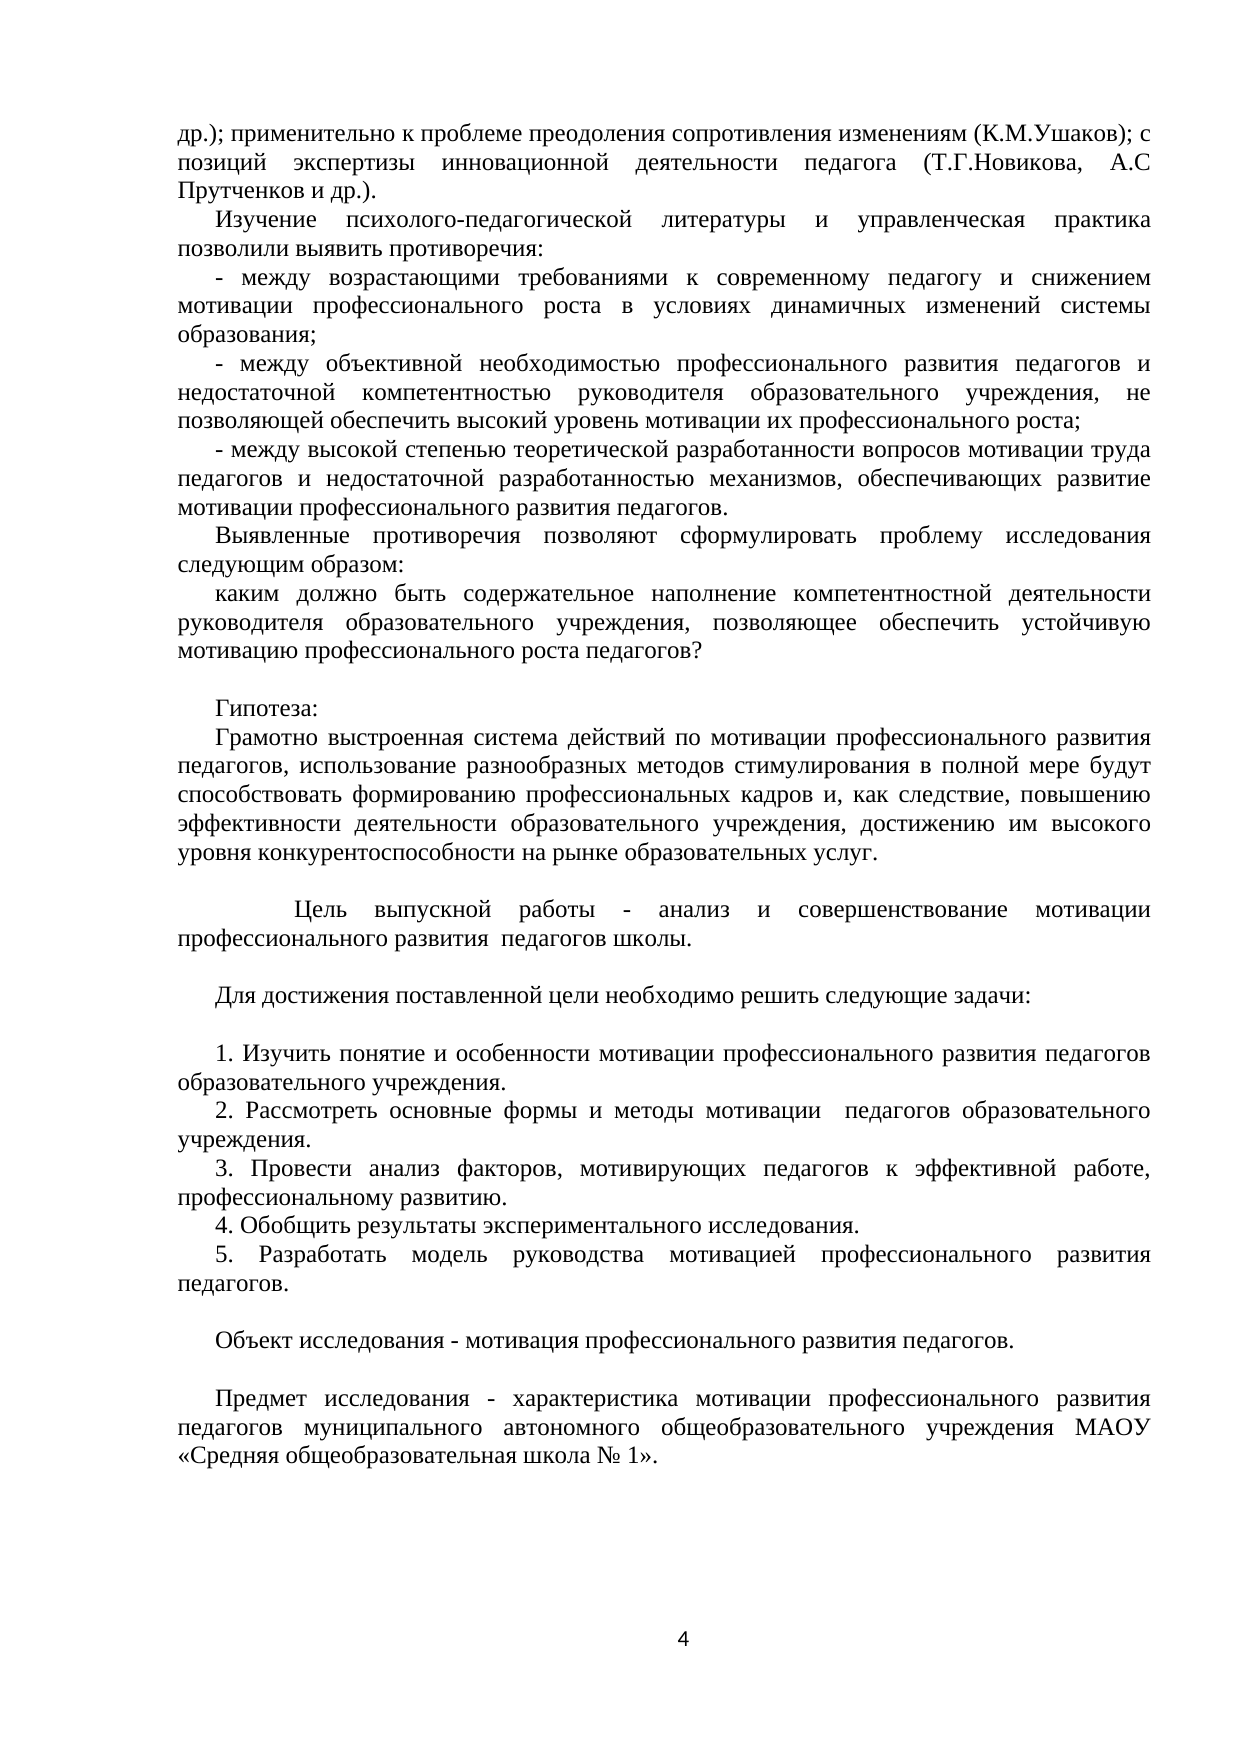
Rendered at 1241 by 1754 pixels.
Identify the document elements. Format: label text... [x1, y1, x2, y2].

text Объект исследования - мотивация профессионального развития педагогов. [177, 1326, 1152, 1354]
text Грамотно выстроенная система действий по мотивации профессионального развития педагогов, использование разнообразных методов стимулирования в полной мере будут способствовать формированию профессиональных кадров и, как следствие, повышению эффективности деятельности образовательного учреждения, достижению им высокого уровня конкурентоспособности на рынке образовательных услуг. [177, 722, 1152, 866]
text - между объективной необходимостью профессионального развития педагогов и недостаточной компетентностью руководителя образовательного учреждения, не позволяющей обеспечить высокий уровень мотивации их профессионального роста; [177, 348, 1152, 434]
text Для достижения поставленной цели необходимо решить следующие задачи: [177, 981, 1152, 1009]
text - между высокой степенью теоретической разработанности вопросов мотивации труда педагогов и недостаточной разработанностью механизмов, обеспечивающих развитие мотивации профессионального развития педагогов. [177, 434, 1152, 521]
text - между возрастающими требованиями к современному педагогу и снижением мотивации профессионального роста в условиях динамичных изменений системы образования; [177, 262, 1152, 348]
text 4. Обобщить результаты экспериментального исследования. [177, 1211, 1152, 1239]
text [177, 118, 1152, 204]
text каким должно быть содержательное наполнение компетентностной деятельности руководителя образовательного учреждения, позволяющее обеспечить устойчивую мотивацию профессионального роста педагогов? [177, 578, 1152, 664]
text Выявленные противоречия позволяют сформулировать проблему исследования следующим образом: [177, 521, 1152, 578]
text Предмет исследования - характеристика мотивации профессионального развития педагогов муниципального автономного общеобразовательного учреждения МАОУ «Средняя общеобразовательная школа № 1». [177, 1383, 1152, 1469]
text Изучение психолого-педагогической литературы и управленческая практика позволили выявить противоречия: [177, 204, 1152, 262]
text 3. Провести анализ факторов, мотивирующих педагогов к эффективной работе, профессиональному развитию. [177, 1153, 1152, 1211]
text 2. Рассмотреть основные формы и методы мотивации педагогов образовательного учреждения. [177, 1096, 1152, 1153]
text Гипотеза: [177, 693, 1152, 722]
text Цель выпускной работы - анализ и совершенствование мотивации профессионального развития педагогов школы. [177, 894, 1152, 952]
text 1. Изучить понятие и особенности мотивации профессионального развития педагогов образовательного учреждения. [177, 1038, 1152, 1096]
text 5. Разработать модель руководства мотивацией профессионального развития педагогов. [177, 1239, 1152, 1297]
